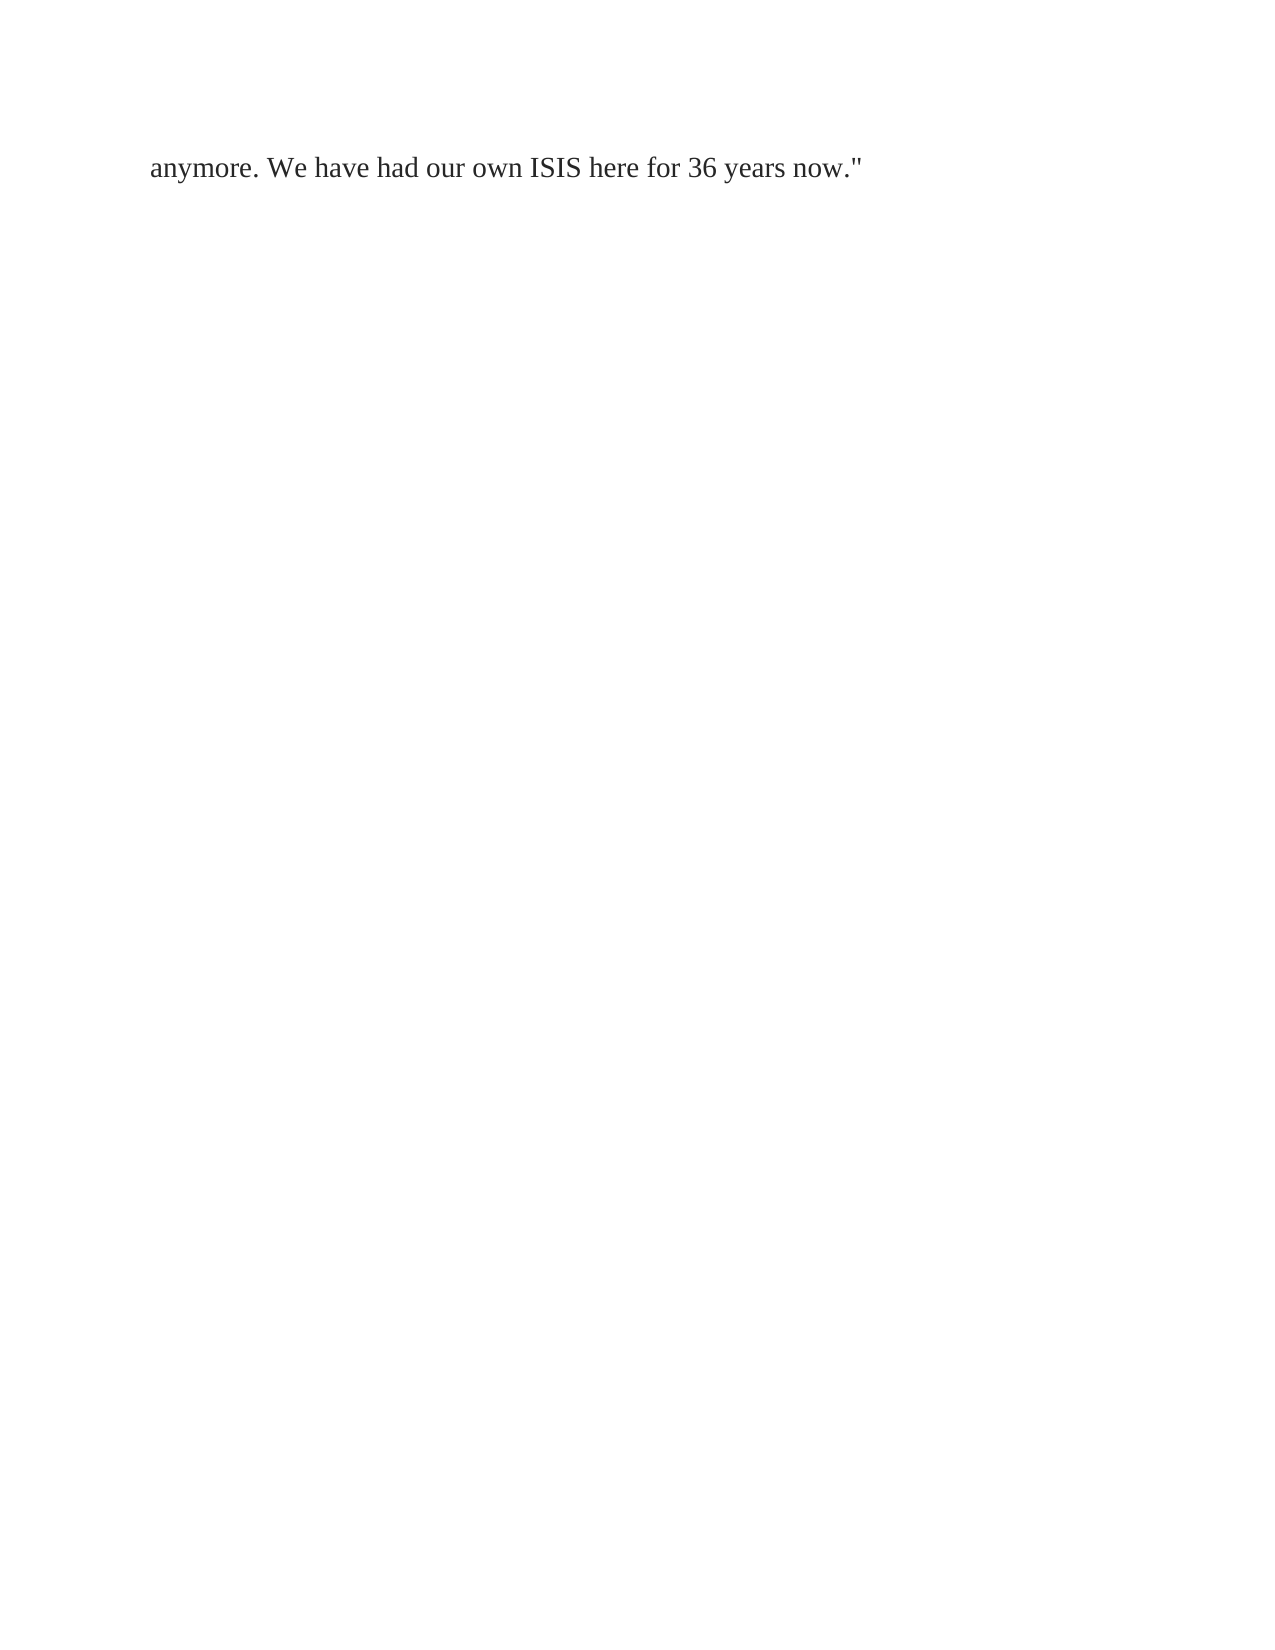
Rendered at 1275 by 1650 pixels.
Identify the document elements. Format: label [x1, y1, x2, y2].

text [150, 150, 1125, 183]
